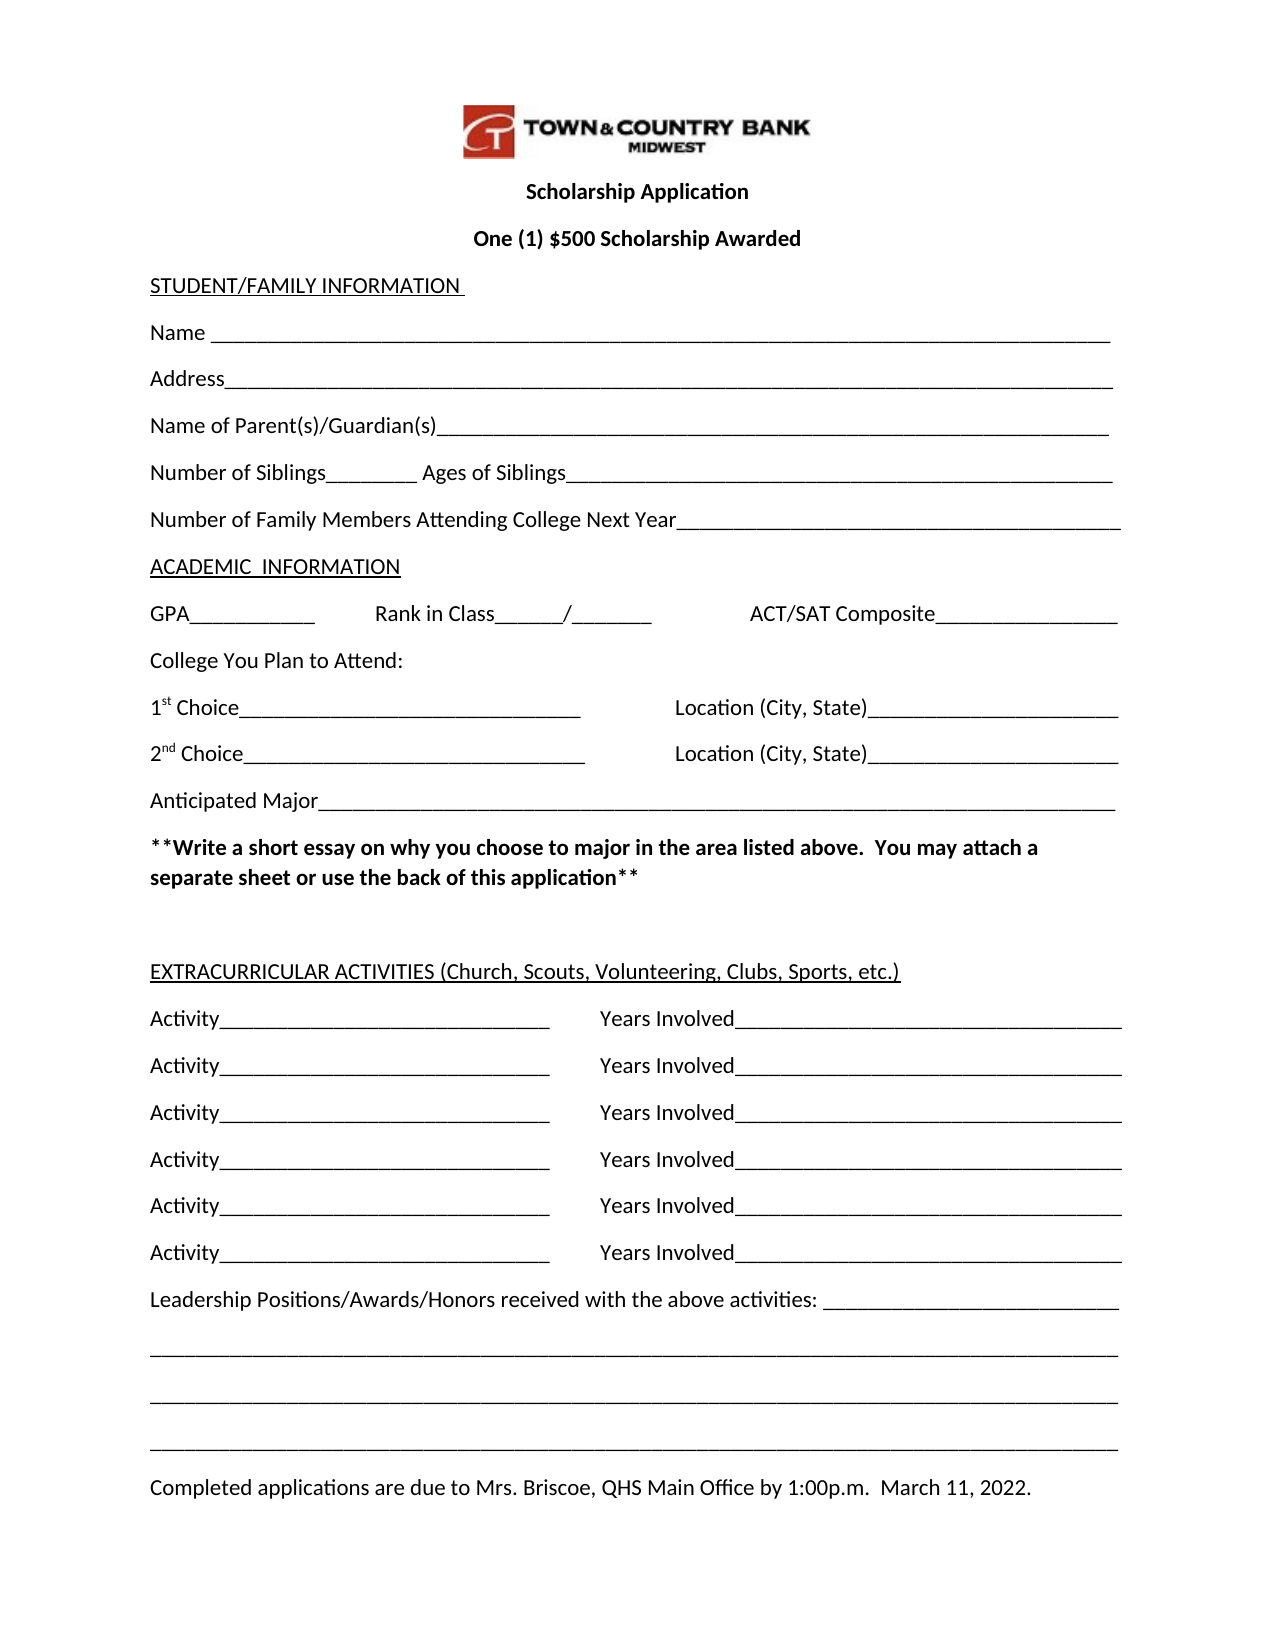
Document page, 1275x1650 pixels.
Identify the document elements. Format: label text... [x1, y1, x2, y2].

text **Write a short essay on why you choose to major in the area listed above. You may attach a separate sheet or use the back of this application** [150, 833, 1125, 891]
text STUDENT/FAMILY INFORMATION [150, 271, 1125, 299]
picture [463, 105, 812, 159]
text EXTRACURRICULAR ACTIVITIES (Church, Scouts, Volunteering, Clubs, Sports, etc.) [150, 957, 1125, 985]
text Leadership Positions/Awards/Honors received with the above activities: __________________________ [150, 1285, 1125, 1313]
text Activity_____________________________ Years Involved__________________________________ [150, 1145, 1125, 1173]
text Name _______________________________________________________________________________ [150, 318, 1125, 346]
text Anticipated Major______________________________________________________________________ [150, 786, 1125, 814]
text GPA___________ Rank in Class______/_______ ACT/SAT Composite________________ [150, 599, 1125, 627]
text _____________________________________________________________________________________ [150, 1426, 1125, 1454]
text 2nd Choice______________________________ Location (City, State)______________________ [150, 739, 1125, 767]
text Activity_____________________________ Years Involved__________________________________ [150, 1192, 1125, 1219]
text Scholarship Application [150, 177, 1125, 205]
text Activity_____________________________ Years Involved__________________________________ [150, 1051, 1125, 1079]
text Activity_____________________________ Years Involved__________________________________ [150, 1098, 1125, 1126]
text Activity_____________________________ Years Involved__________________________________ [150, 1004, 1125, 1032]
text _____________________________________________________________________________________ [150, 1332, 1125, 1360]
text Completed applications are due to Mrs. Briscoe, QHS Main Office by 1:00p.m. March 11, 2022. [150, 1473, 1125, 1501]
text College You Plan to Attend: [150, 646, 1125, 674]
text Name of Parent(s)/Guardian(s)___________________________________________________________ [150, 411, 1125, 439]
text 1st Choice______________________________ Location (City, State)______________________ [150, 693, 1125, 721]
text ACADEMIC INFORMATION [150, 552, 1125, 580]
text One (1) $500 Scholarship Awarded [150, 224, 1125, 252]
text Number of Family Members Attending College Next Year_______________________________________ [150, 505, 1125, 533]
text Activity_____________________________ Years Involved__________________________________ [150, 1238, 1125, 1266]
text Number of Siblings________ Ages of Siblings________________________________________________ [150, 458, 1125, 486]
text _____________________________________________________________________________________ [150, 1379, 1125, 1407]
text Address______________________________________________________________________________ [150, 364, 1125, 392]
